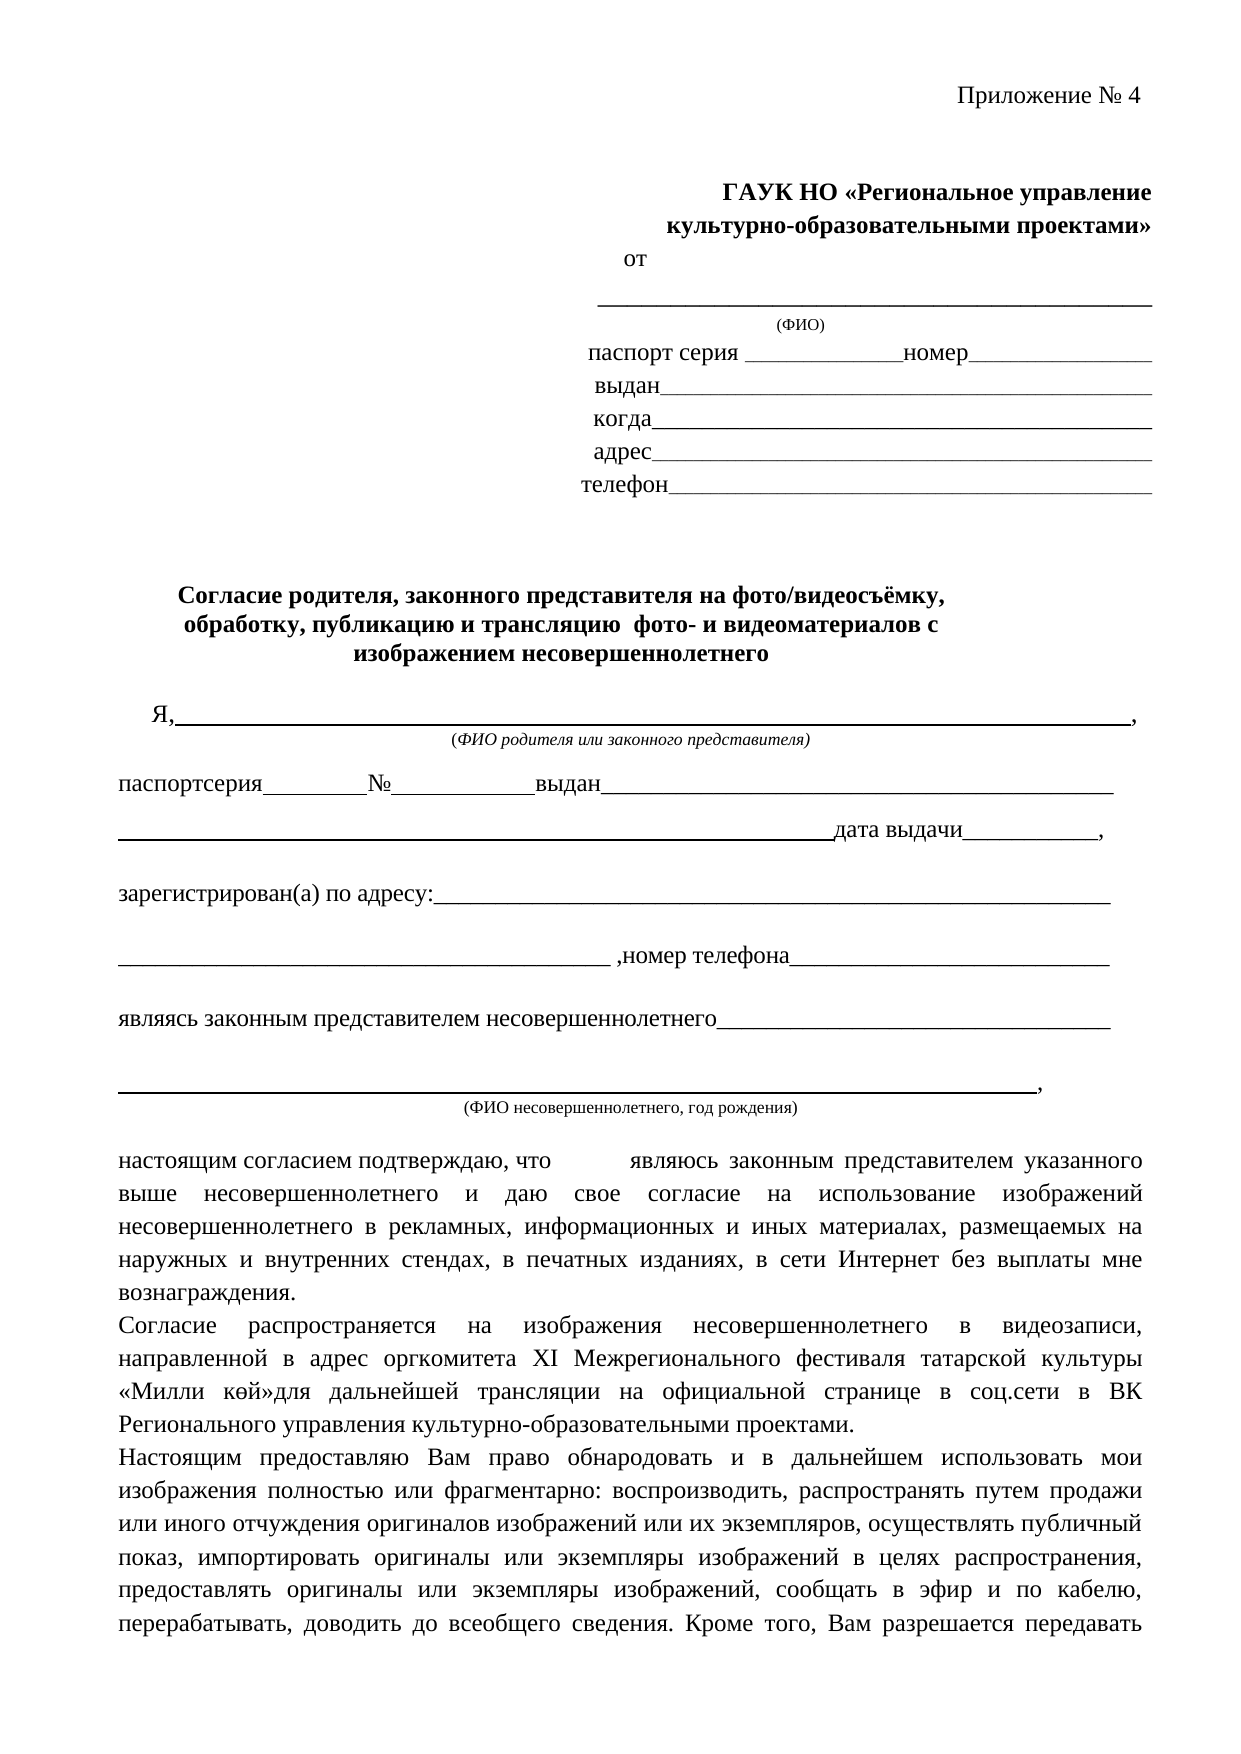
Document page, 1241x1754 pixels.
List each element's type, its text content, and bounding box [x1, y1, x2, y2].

text ГАУК НО «Региональное управление [29, 177, 1152, 206]
text от [29, 243, 1152, 272]
text зарегистрирован(а) по адресу:_______________________________________________________ [118, 878, 1143, 907]
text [118, 1442, 1143, 1636]
text Я, , [118, 697, 1137, 728]
text дата выдачи___________, [118, 814, 1143, 843]
text Согласие родителя, законного представителя на фото/видеосъёмку, обработку, публикацию и трансляцию фото- и видеоматериалов с изображением несовершеннолетнего [118, 580, 1004, 666]
text выдан___________________________________________________________ когда________________________________________ адрес____________________________________________________________ телефон__________________________________________________________ [29, 370, 1152, 497]
text ______________________________________ [29, 276, 1152, 310]
text Согласие распространяется на изображения несовершеннолетнего в видеозаписи, направленной в адрес оргкомитета XI Межрегионального фестиваля татарской культуры «Милли көй»для дальнейшей трансляции на официальной странице в соц.сети в ВК Регионального управления культурно-образовательными проектами. [118, 1310, 1143, 1438]
text (ФИО родителя или законного представителя) [118, 729, 1143, 749]
text являясь законным представителем несовершеннолетнего________________________________ [118, 1003, 1143, 1032]
text Приложение № 4 [118, 80, 1141, 109]
text (ФИО несовершеннолетнего, год рождения) [118, 1097, 1143, 1117]
text , [118, 1067, 1143, 1096]
text (ФИО) [29, 315, 1152, 334]
text паспорт серия ___________________номер______________________ [29, 337, 1152, 365]
text ________________________________________ ,номер телефона__________________________ [118, 940, 1143, 969]
text настоящим согласием подтверждаю, что являюсь законным представителем указанного выше несовершеннолетнего и даю свое согласие на использование изображений несовершеннолетнего в рекламных, информационных и иных материалах, размещаемых на наружных и внутренних стендах, в печатных изданиях, в сети Интернет без выплаты мне вознаграждения. [118, 1145, 1143, 1306]
text паспортсерия № выдан_________________________________________ [118, 768, 1143, 797]
text культурно-образовательными проектами» [29, 210, 1152, 239]
